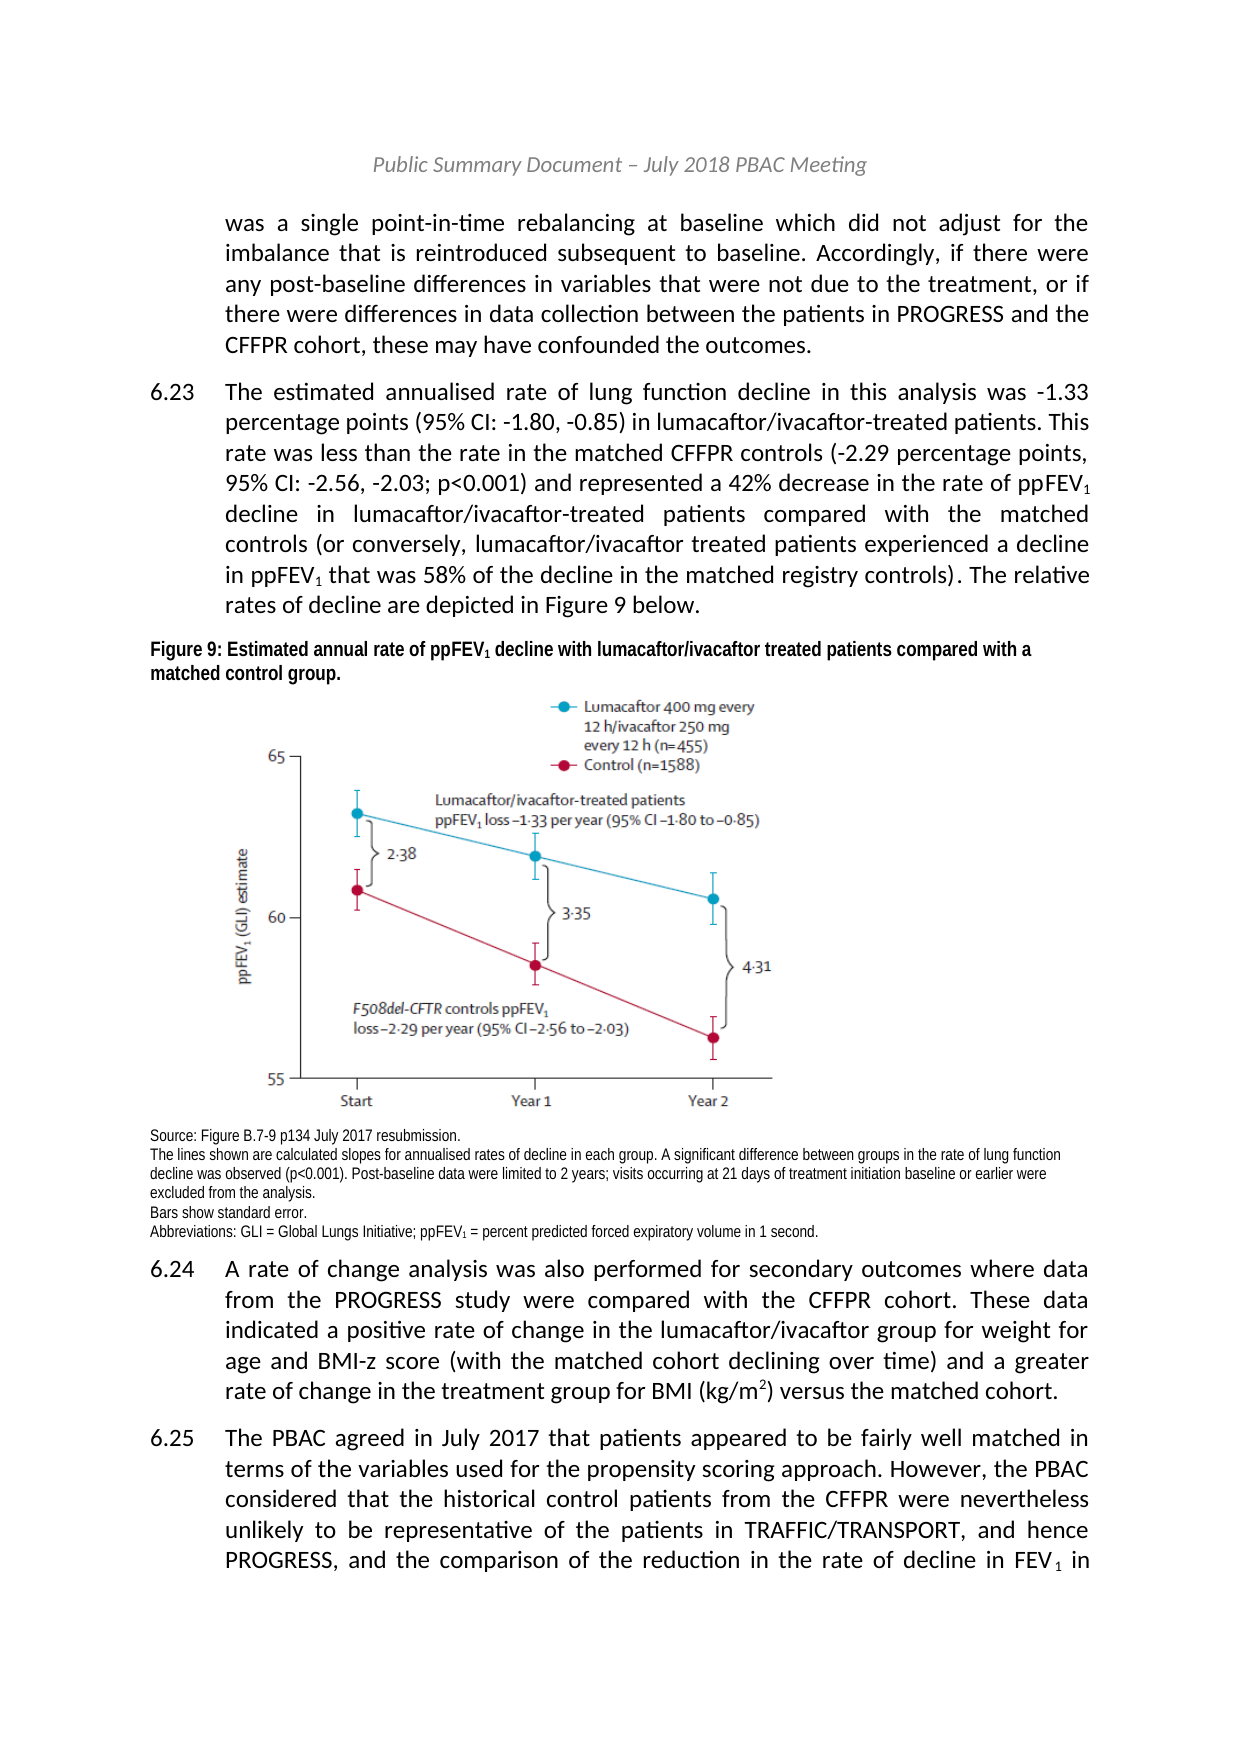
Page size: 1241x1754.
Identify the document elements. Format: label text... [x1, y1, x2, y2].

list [150, 207, 1090, 359]
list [150, 1423, 1090, 1575]
text Abbreviations: GLI = Global Lungs Initiative; ppFEV1 = percent predicted forced expiratory volume in 1 second. [150, 1222, 1090, 1241]
subtitle Figure 9: Estimated annual rate of ppFEV1 decline with lumacaftor/ivacaftor treated patients compared with a matched control group. [150, 637, 1090, 685]
list The estimated annualised rate of lung function decline in this analysis was -1.33 percentage points (95% CI: -1.80, -0.85) in lumacaftor/ivacaftor-treated patients. This rate was less than the rate in the matched CFFPR controls (-2.29 percentage points, 95% CI: -2.56, -2.03; p<0.001) and represented a 42% decrease in the rate of ppFEV1 decline in lumacaftor/ivacaftor-treated patients compared with the matched controls (or conversely, lumacaftor/ivacaftor treated patients experienced a decline in ppFEV1 that was 58% of the decline in the matched registry controls). The relative rates of decline are depicted in Figure 9 below. [150, 376, 1090, 620]
list A rate of change analysis was also performed for secondary outcomes where data from the PROGRESS study were compared with the CFFPR cohort. These data indicated a positive rate of change in the lumacaftor/ivacaftor group for weight for age and BMI-z score (with the matched cohort declining over time) and a greater rate of change in the treatment group for BMI (kg/m2) versus the matched cohort. [150, 1253, 1090, 1406]
text The lines shown are calculated slopes for annualised rates of decline in each group. A significant difference between groups in the rate of lung function decline was observed (p<0.001). Post-baseline data were limited to 2 years; visits occurring at 21 days of treatment initiation baseline or earlier were excluded from the analysis. [150, 1145, 1090, 1202]
text Source: Figure B.7-9 p134 July 2017 resubmission. [150, 1126, 1090, 1145]
text Bars show standard error. [150, 1202, 1090, 1222]
